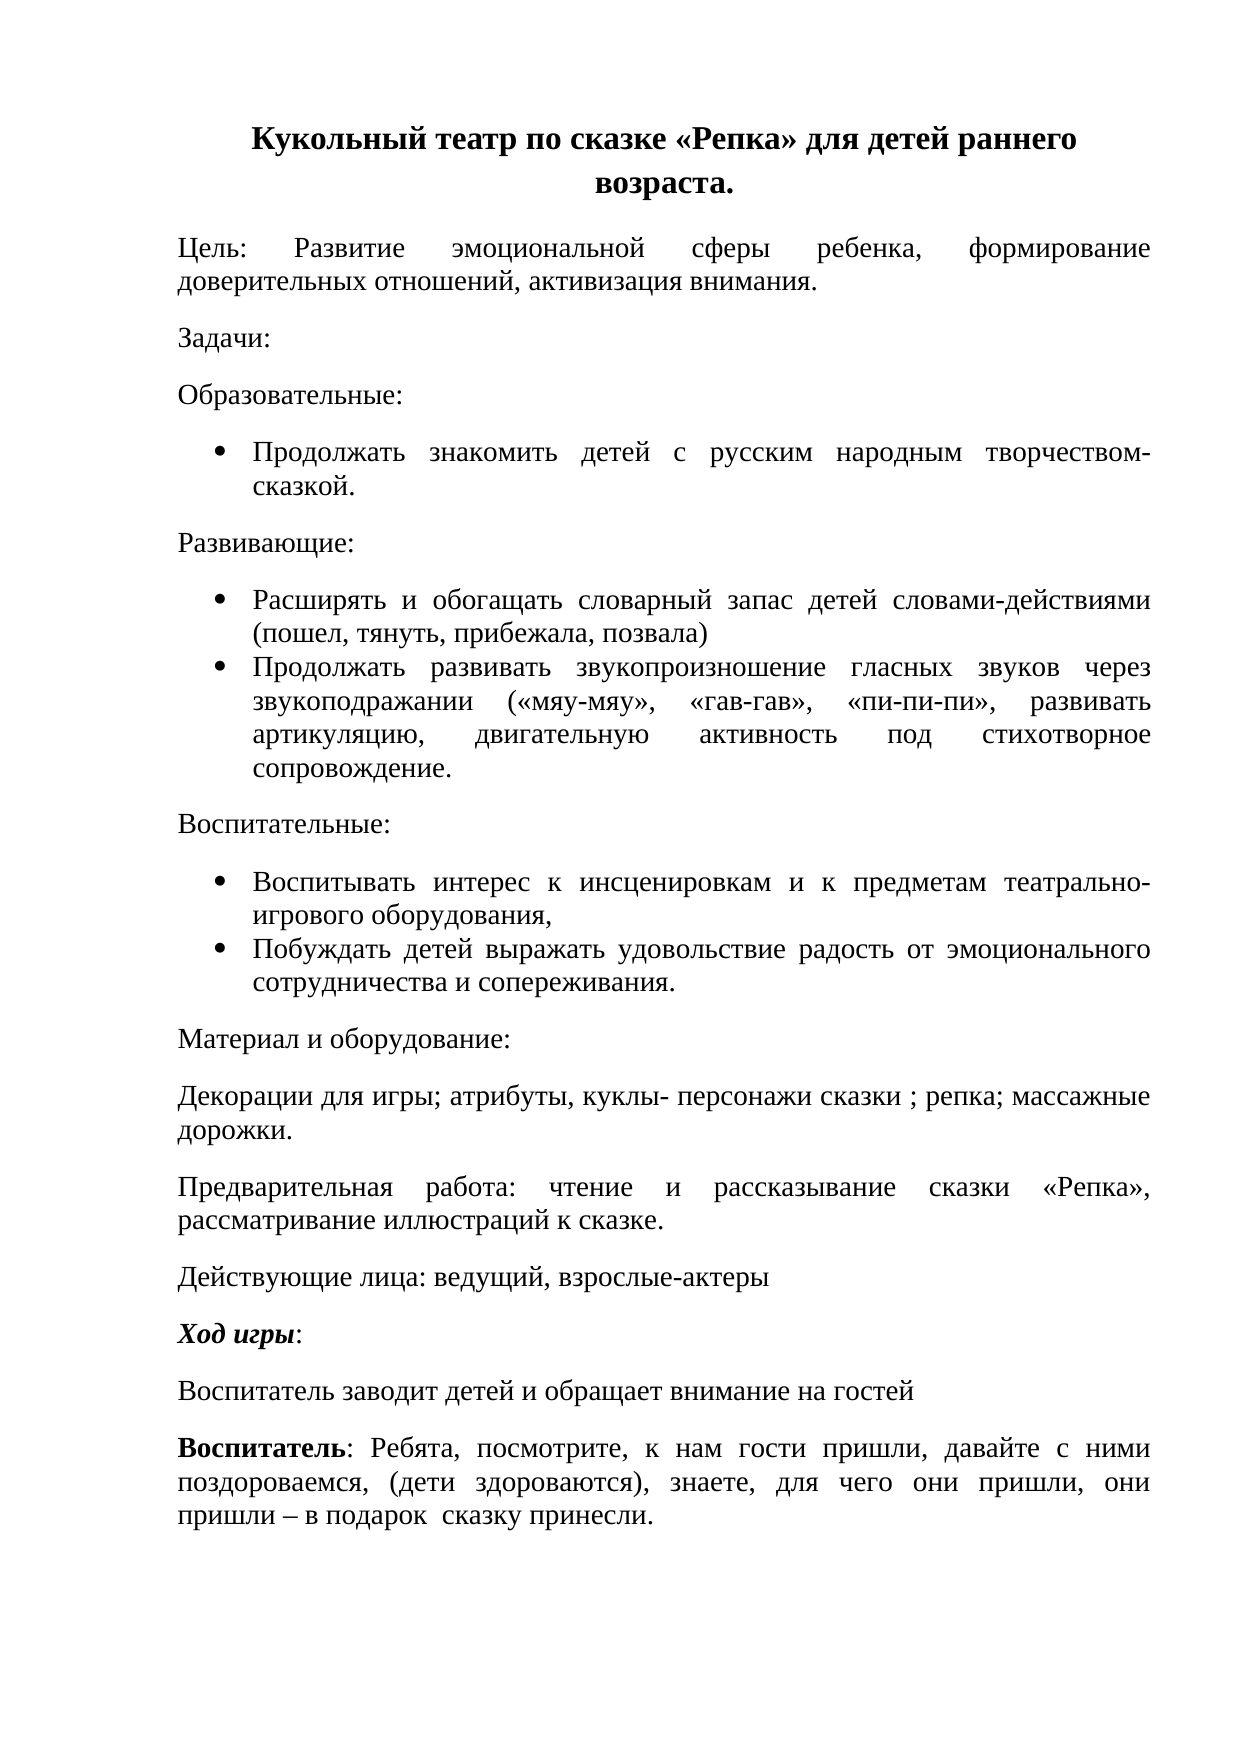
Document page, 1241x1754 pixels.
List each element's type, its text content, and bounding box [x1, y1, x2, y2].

text Образовательные: [177, 377, 1152, 411]
text Воспитатель: Ребята, посмотрите, к нам гости пришли, давайте с ними поздороваемся, (дети здороваются), знаете, для чего они пришли, они пришли – в подарок сказку принесли. [177, 1430, 1152, 1531]
text Декорации для игры; атрибуты, куклы- персонажи сказки ; репка; массажные дорожки. [177, 1078, 1152, 1146]
list Расширять и обогащать словарный запас детей словами-действиями (пошел, тянуть, прибежала, позвала) [215, 582, 1152, 649]
text Цель: Развитие эмоциональной сферы ребенка, формирование доверительных отношений, активизация внимания. [177, 230, 1152, 297]
list Воспитывать интерес к инсценировкам и к предметам театрально-игрового оборудования, [215, 864, 1152, 931]
text Кукольный театр по сказке «Репка» для детей раннего возраста. [177, 118, 1152, 201]
text Материал и оборудование: [177, 1021, 1152, 1055]
text Действующие лица: ведущий, взрослые-актеры [177, 1259, 1152, 1293]
list Продолжать развивать звукопроизношение гласных звуков через звукоподражании («мяу-мяу», «гав-гав», «пи-пи-пи», развивать артикуляцию, двигательную активность под стихотворное сопровождение. [215, 649, 1152, 783]
text Развивающие: [177, 525, 1152, 558]
text Ход игры: [177, 1316, 1152, 1350]
text Предварительная работа: чтение и рассказывание сказки «Репка», рассматривание иллюстраций к сказке. [177, 1169, 1152, 1236]
text Воспитатель заводит детей и обращает внимание на гостей [177, 1373, 1152, 1407]
list Побуждать детей выражать удовольствие радость от эмоционального сотрудничества и сопереживания. [215, 931, 1152, 998]
list Продолжать знакомить детей с русским народным творчеством-сказкой. [215, 434, 1152, 501]
text Воспитательные: [177, 807, 1152, 840]
text Задачи: [177, 320, 1152, 354]
